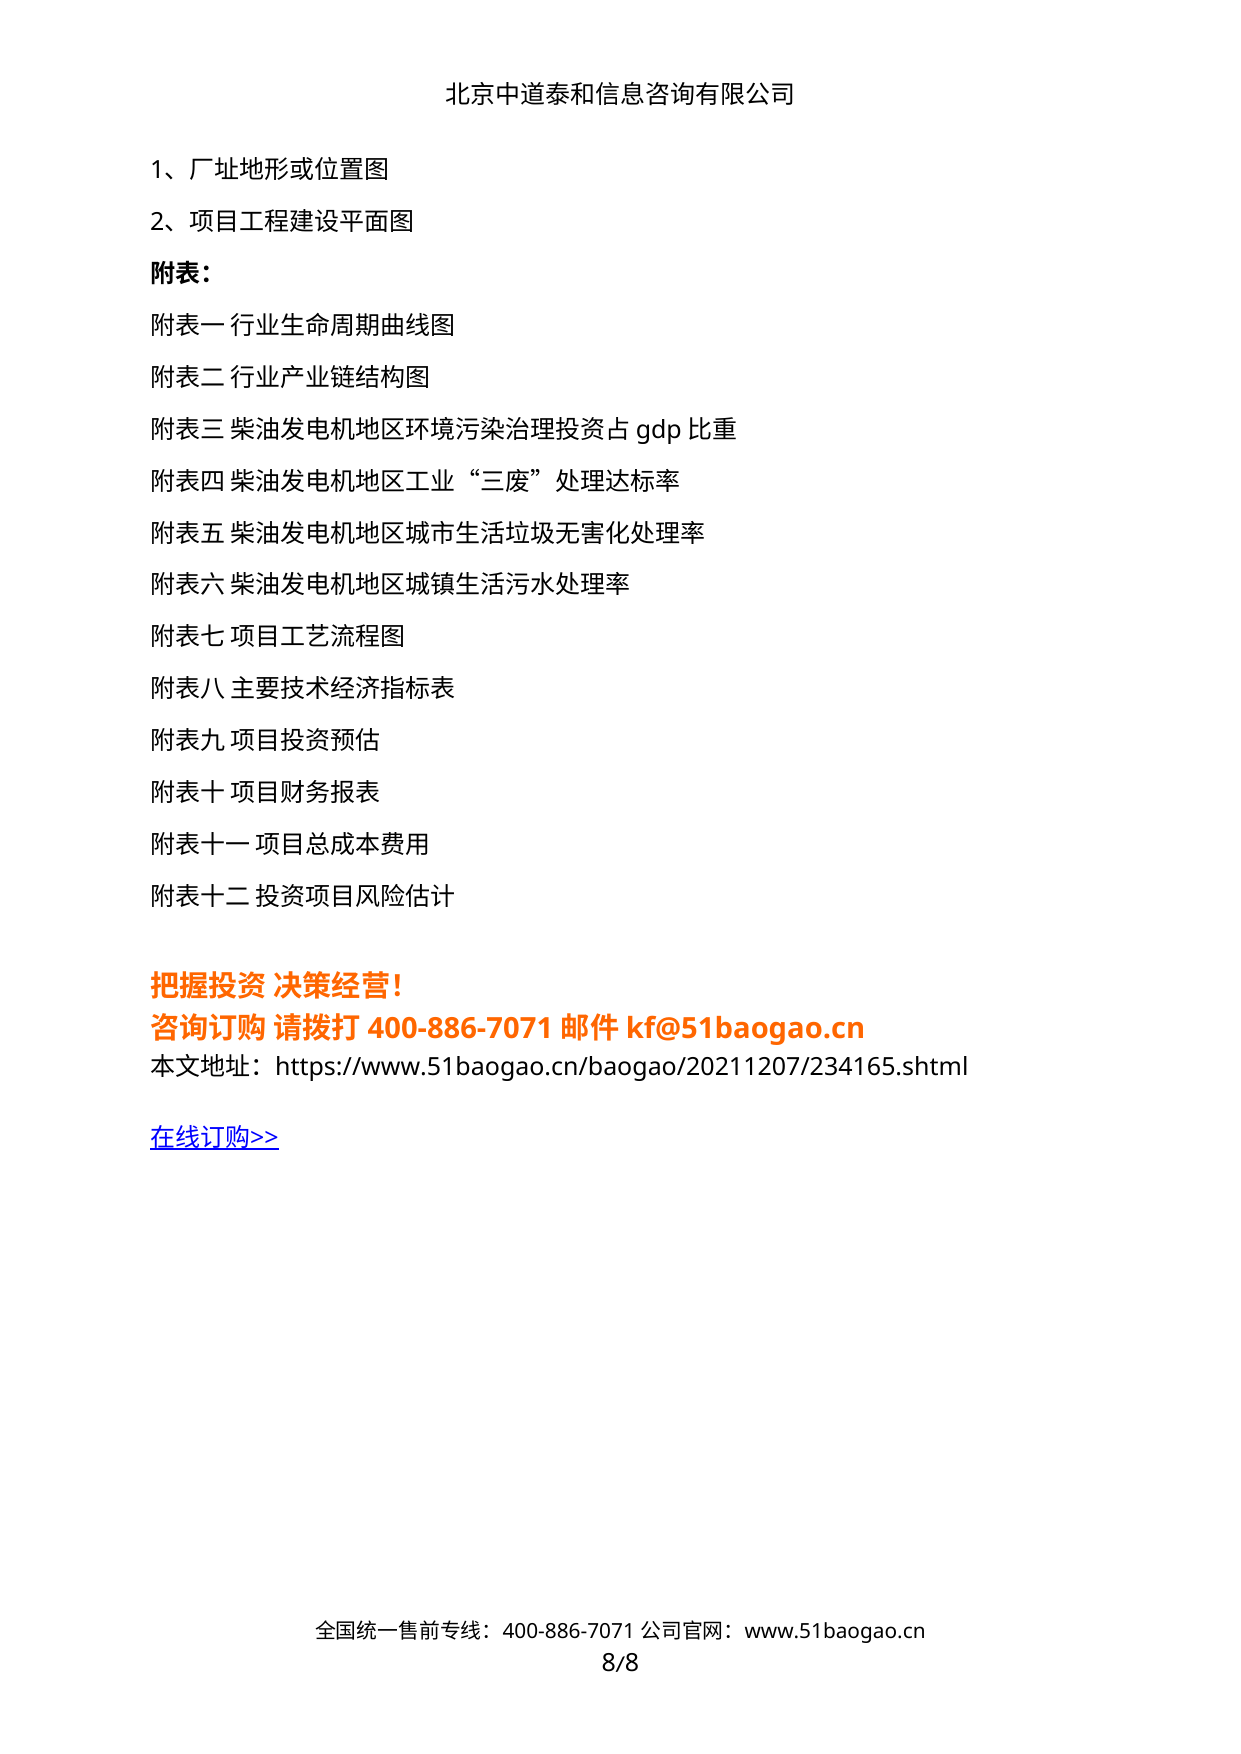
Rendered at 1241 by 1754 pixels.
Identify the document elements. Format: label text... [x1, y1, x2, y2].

text 把握投资 决策经营！咨询订购 请拨打 400-886-7071 邮件 kf@51baogao.cn本文地址：https://www.51baogao.cn/baogao/20211207/234165.shtml [150, 928, 1090, 1083]
text 附表十一 项目总成本费用 [150, 824, 1090, 861]
text 2、项目工程建设平面图 [150, 202, 1090, 238]
text 附表五 柴油发电机地区城市生活垃圾无害化处理率 [150, 513, 1090, 549]
text 附表二 行业产业链结构图 [150, 357, 1090, 394]
text 1、厂址地形或位置图 [150, 150, 1090, 186]
text 附表九 项目投资预估 [150, 721, 1090, 757]
text 附表七 项目工艺流程图 [150, 617, 1090, 653]
text 附表三 柴油发电机地区环境污染治理投资占gdp比重 [150, 409, 1090, 446]
text 附表： [150, 254, 1090, 290]
text 附表十 项目财务报表 [150, 772, 1090, 809]
text 附表八 主要技术经济指标表 [150, 669, 1090, 705]
text 附表六 柴油发电机地区城镇生活污水处理率 [150, 565, 1090, 601]
text 附表十二 投资项目风险估计 [150, 876, 1090, 912]
text 在线订购>> [150, 1083, 1090, 1153]
text 附表一 行业生命周期曲线图 [150, 306, 1090, 342]
text 附表四 柴油发电机地区工业“三废”处理达标率 [150, 461, 1090, 497]
